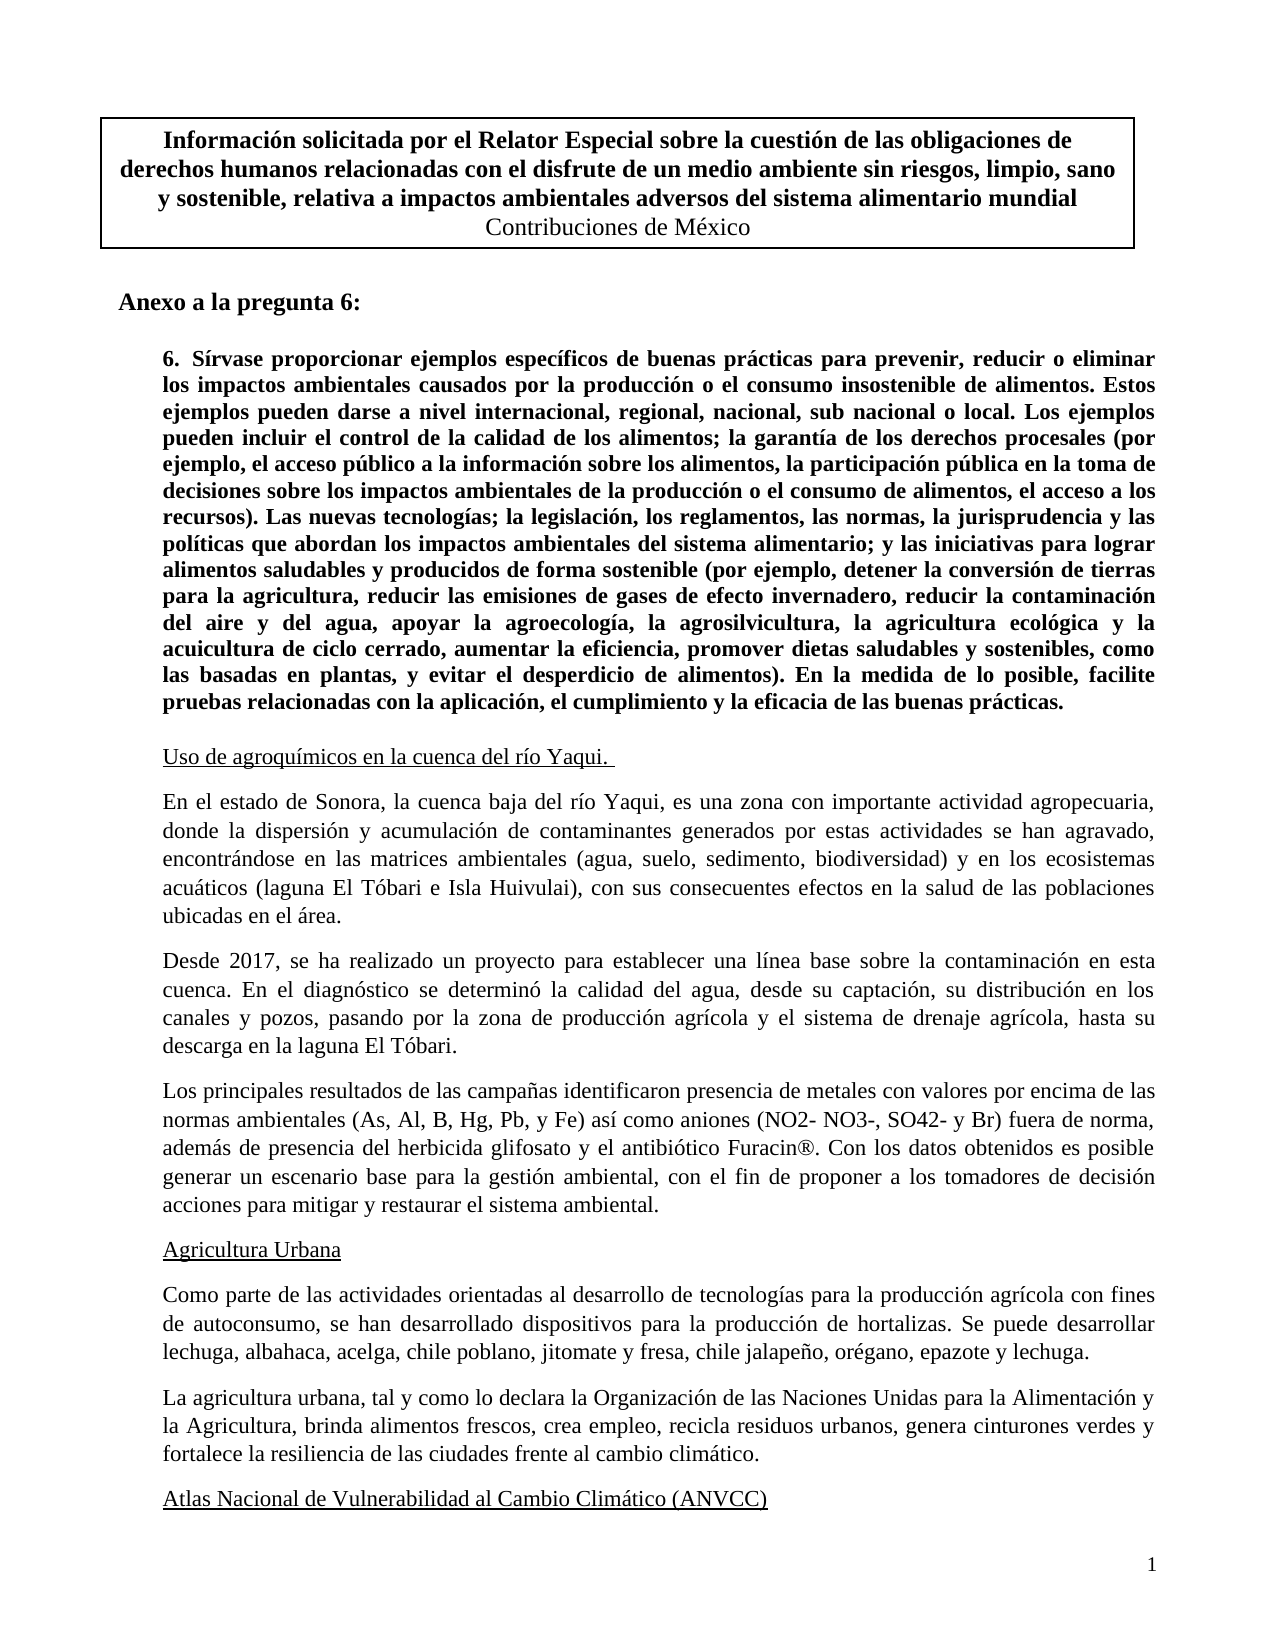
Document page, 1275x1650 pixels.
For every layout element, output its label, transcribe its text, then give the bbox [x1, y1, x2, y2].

text En el estado de Sonora, la cuenca baja del río Yaqui, es una zona con importante actividad agropecuaria, donde la dispersión y acumulación de contaminantes generados por estas actividades se han agravado, encontrándose en las matrices ambientales (agua, suelo, sedimento, biodiversidad) y en los ecosistemas acuáticos (laguna El Tóbari e Isla Huivulai), con sus consecuentes efectos en la salud de las poblaciones ubicadas en el área. [162, 788, 1157, 928]
text Los principales resultados de las campañas identificaron presencia de metales con valores por encima de las normas ambientales (As, Al, B, Hg, Pb, y Fe) así como aniones (NO2- NO3-, SO42- y Br) fuera de norma, además de presencia del herbicida glifosato y el antibiótico Furacin®. Con los datos obtenidos es posible generar un escenario base para la gestión ambiental, con el fin de proponer a los tomadores de decisión acciones para mitigar y restaurar el sistema ambiental. [162, 1078, 1157, 1218]
list Agricultura Urbana [162, 1236, 1157, 1263]
text Como parte de las actividades orientadas al desarrollo de tecnologías para la producción agrícola con fines de autoconsumo, se han desarrollado dispositivos para la producción de hortalizas. Se puede desarrollar lechuga, albahaca, acelga, chile poblano, jitomate y fresa, chile jalapeño, orégano, epazote y lechuga. [162, 1282, 1157, 1365]
text La agricultura urbana, tal y como lo declara la Organización de las Naciones Unidas para la Alimentación y la Agricultura, brinda alimentos frescos, crea empleo, recicla residuos urbanos, genera cinturones verdes y fortalece la resiliencia de las ciudades frente al cambio climático. [162, 1383, 1157, 1467]
text 6. Sírvase proporcionar ejemplos específicos de buenas prácticas para prevenir, reducir o eliminar los impactos ambientales causados por la producción o el consumo insostenible de alimentos. Estos ejemplos pueden darse a nivel internacional, regional, nacional, sub nacional o local. Los ejemplos pueden incluir el control de la calidad de los alimentos; la garantía de los derechos procesales (por ejemplo, el acceso público a la información sobre los alimentos, la participación pública en la toma de decisiones sobre los impactos ambientales de la producción o el consumo de alimentos, el acceso a los recursos). Las nuevas tecnologías; la legislación, los reglamentos, las normas, la jurisprudencia y las políticas que abordan los impactos ambientales del sistema alimentario; y las iniciativas para lograr alimentos saludables y producidos de forma sostenible (por ejemplo, detener la conversión de tierras para la agricultura, reducir las emisiones de gases de efecto invernadero, reducir la contaminación del aire y del agua, apoyar la agroecología, la agrosilvicultura, la agricultura ecológica y la acuicultura de ciclo cerrado, aumentar la eficiencia, promover dietas saludables y sostenibles, como las basadas en plantas, y evitar el desperdicio de alimentos). En la medida de lo posible, facilite pruebas relacionadas con la aplicación, el cumplimiento y la eficacia de las buenas prácticas. [162, 345, 1157, 714]
list Atlas Nacional de Vulnerabilidad al Cambio Climático (ANVCC) [162, 1486, 1157, 1512]
list Uso de agroquímicos en la cuenca del río Yaqui. [162, 743, 1157, 769]
text Anexo a la pregunta 6: [118, 287, 1157, 316]
text Desde 2017, se ha realizado un proyecto para establecer una línea base sobre la contaminación en esta cuenca. En el diagnóstico se determinó la calidad del agua, desde su captación, su distribución en los canales y pozos, pasando por la zona de producción agrícola y el sistema de drenaje agrícola, hasta su descarga en la laguna El Tóbari. [162, 947, 1157, 1059]
